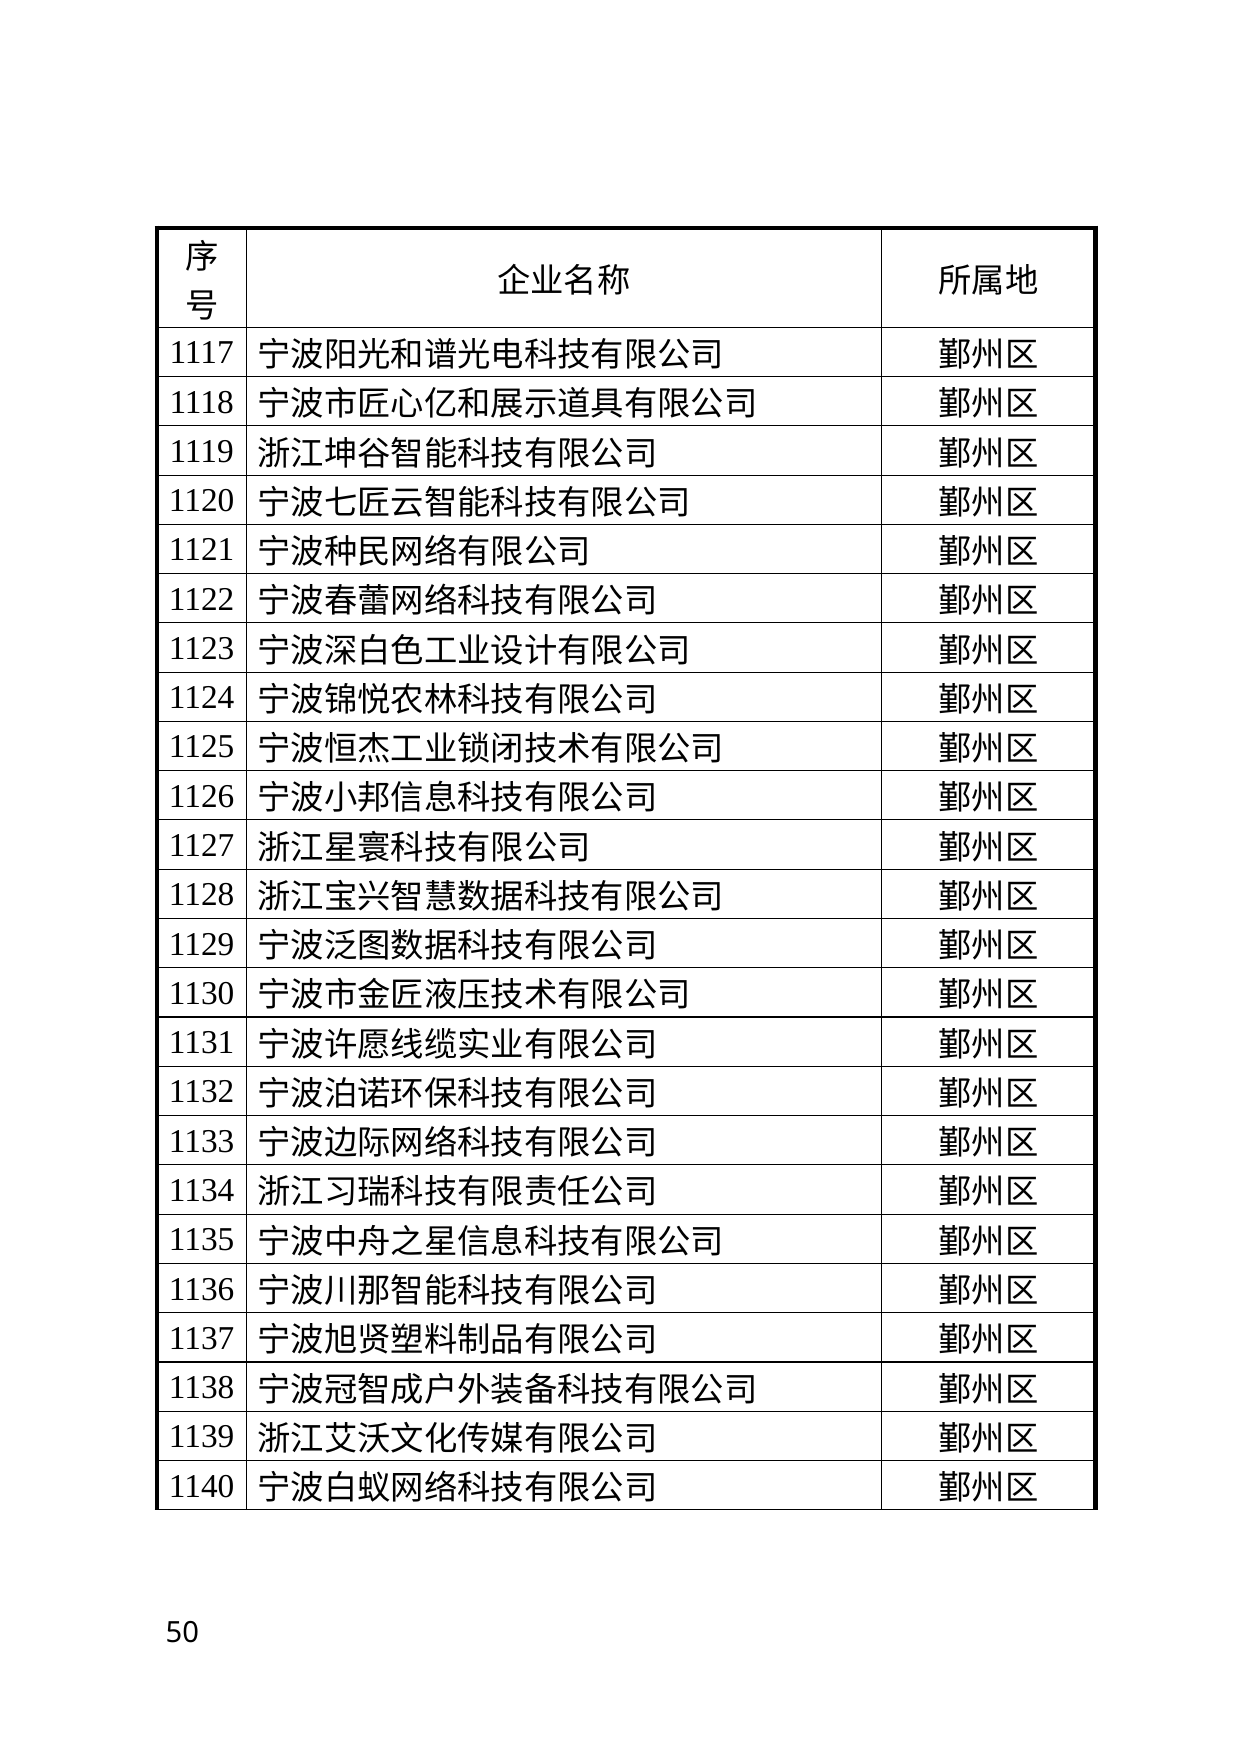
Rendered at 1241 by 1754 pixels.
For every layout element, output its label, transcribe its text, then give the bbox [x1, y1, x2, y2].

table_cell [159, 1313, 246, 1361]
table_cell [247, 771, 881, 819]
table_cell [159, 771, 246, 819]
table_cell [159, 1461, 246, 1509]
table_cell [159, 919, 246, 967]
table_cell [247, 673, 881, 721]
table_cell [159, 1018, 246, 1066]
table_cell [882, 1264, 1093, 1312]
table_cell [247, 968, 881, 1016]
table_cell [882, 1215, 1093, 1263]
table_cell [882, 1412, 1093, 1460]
table_header 序号 [159, 230, 246, 327]
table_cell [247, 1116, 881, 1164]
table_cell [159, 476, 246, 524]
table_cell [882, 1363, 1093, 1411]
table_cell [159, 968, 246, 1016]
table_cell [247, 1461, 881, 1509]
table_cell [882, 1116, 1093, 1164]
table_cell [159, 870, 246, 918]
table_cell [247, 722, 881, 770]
table_header 所属地 [882, 230, 1093, 327]
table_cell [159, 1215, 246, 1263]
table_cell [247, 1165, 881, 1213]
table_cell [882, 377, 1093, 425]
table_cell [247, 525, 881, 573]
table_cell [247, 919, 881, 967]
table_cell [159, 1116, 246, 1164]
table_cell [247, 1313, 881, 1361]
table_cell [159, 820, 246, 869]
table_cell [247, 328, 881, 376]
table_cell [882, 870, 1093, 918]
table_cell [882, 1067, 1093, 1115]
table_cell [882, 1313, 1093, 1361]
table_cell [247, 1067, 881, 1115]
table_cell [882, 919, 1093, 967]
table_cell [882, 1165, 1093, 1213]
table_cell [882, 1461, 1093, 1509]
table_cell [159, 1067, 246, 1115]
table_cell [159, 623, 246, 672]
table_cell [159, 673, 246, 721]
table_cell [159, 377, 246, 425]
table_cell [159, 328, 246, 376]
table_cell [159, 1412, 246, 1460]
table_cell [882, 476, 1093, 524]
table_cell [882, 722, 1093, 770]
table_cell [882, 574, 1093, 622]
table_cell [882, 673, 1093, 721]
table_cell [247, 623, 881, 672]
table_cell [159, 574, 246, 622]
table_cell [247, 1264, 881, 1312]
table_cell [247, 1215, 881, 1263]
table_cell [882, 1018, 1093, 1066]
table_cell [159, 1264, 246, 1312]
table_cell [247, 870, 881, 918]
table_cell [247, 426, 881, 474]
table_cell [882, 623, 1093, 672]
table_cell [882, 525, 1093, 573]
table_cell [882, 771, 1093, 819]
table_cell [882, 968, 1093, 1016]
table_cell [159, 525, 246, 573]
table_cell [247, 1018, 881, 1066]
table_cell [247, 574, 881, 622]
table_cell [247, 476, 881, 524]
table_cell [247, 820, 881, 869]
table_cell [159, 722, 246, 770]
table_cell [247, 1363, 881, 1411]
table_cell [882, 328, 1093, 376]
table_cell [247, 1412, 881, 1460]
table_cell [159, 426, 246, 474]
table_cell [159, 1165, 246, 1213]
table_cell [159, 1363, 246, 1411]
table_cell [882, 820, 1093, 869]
table_header 企业名称 [247, 230, 881, 327]
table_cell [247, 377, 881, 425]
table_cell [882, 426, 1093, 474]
